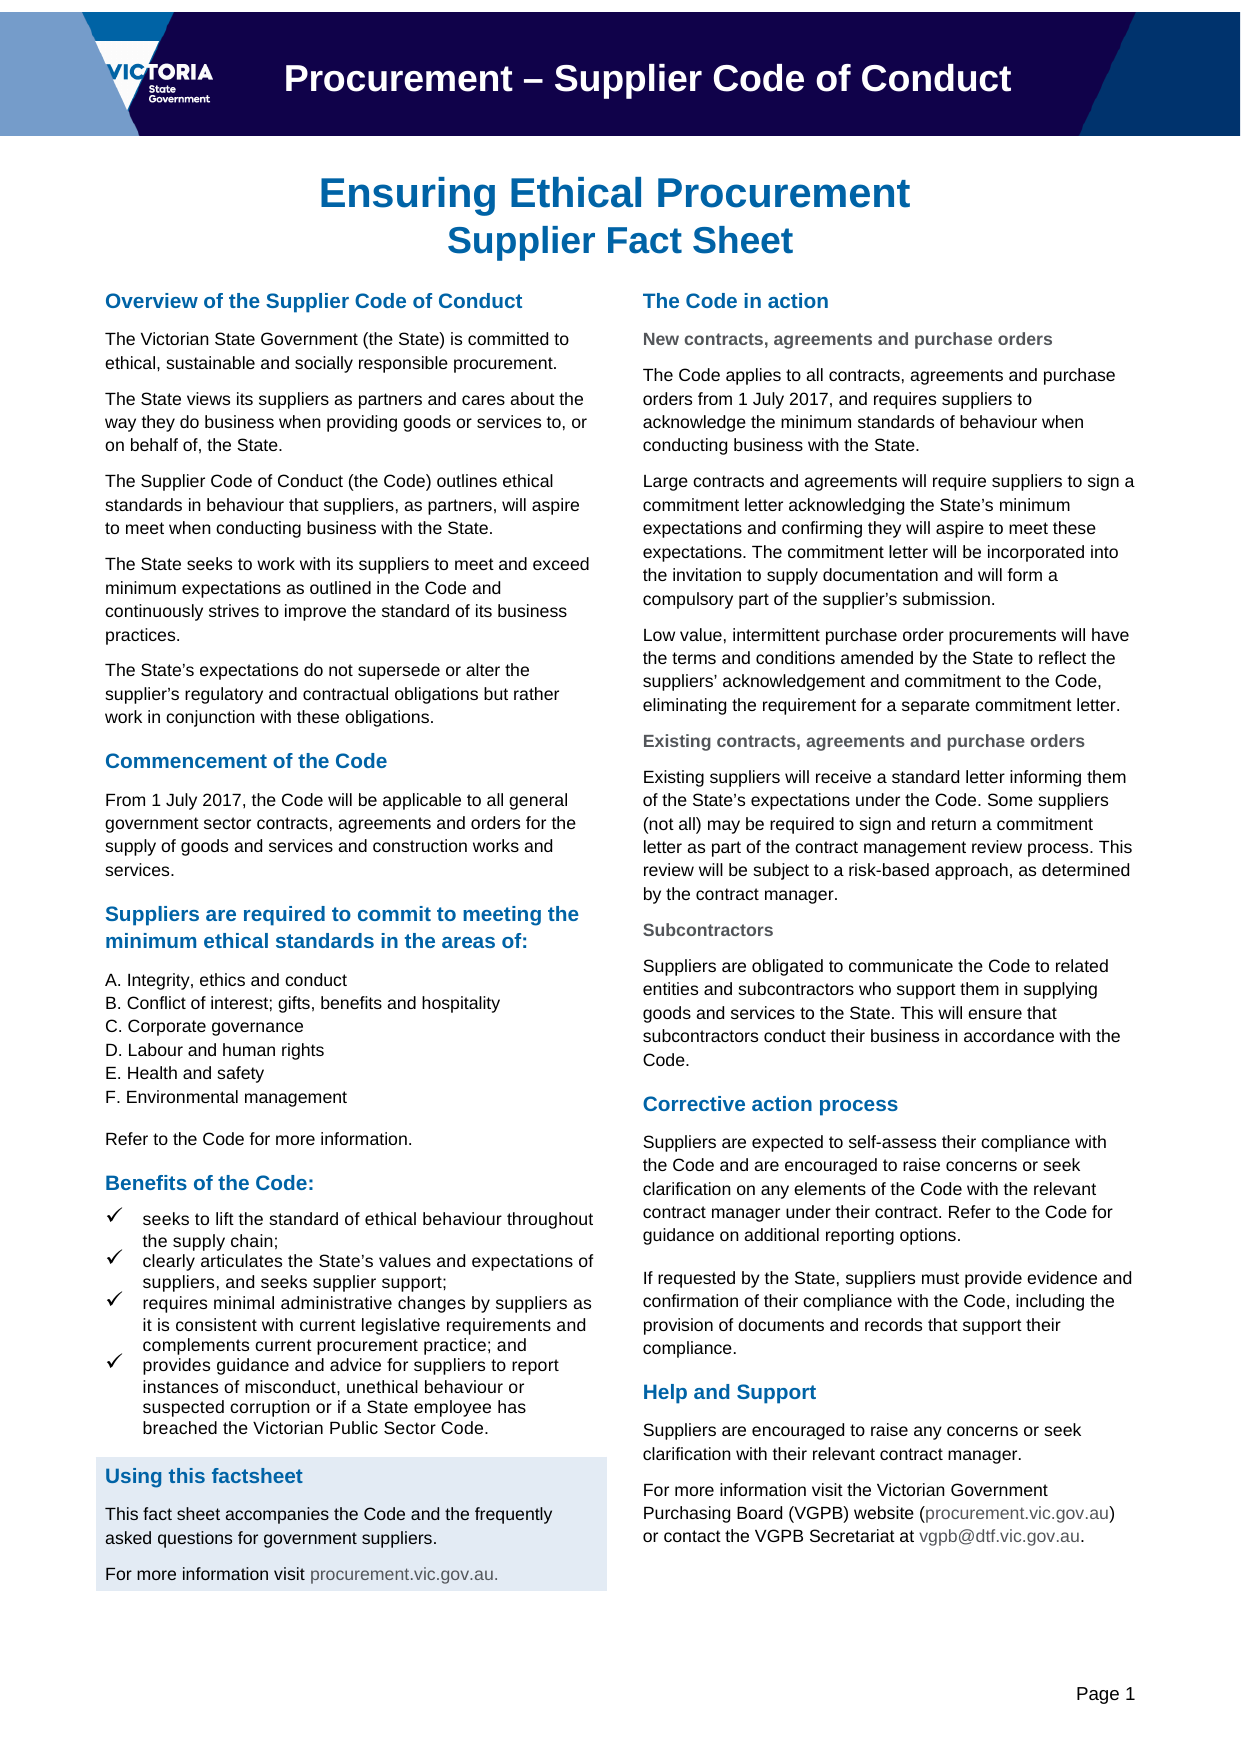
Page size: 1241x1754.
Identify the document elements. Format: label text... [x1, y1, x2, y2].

text For more information visit procurement.vic.gov.au. [97, 1556, 606, 1590]
subtitle E. Health and safety [105, 1063, 598, 1083]
subtitle Subcontractors [643, 919, 1135, 940]
subtitle B. Conflict of interest; gifts, benefits and hospitality [105, 993, 598, 1013]
subtitle Help and Support [643, 1380, 1135, 1404]
text Suppliers are obligated to communicate the Code to related entities and subcontractors who support them in supplying goods and services to the State. This will ensure that subcontractors conduct their business in accordance with the Code. [643, 956, 1135, 1070]
subtitle Corrective action process [643, 1091, 1135, 1115]
text The Victorian State Government (the State) is committed to ethical, sustainable and socially responsible procurement. [105, 329, 598, 373]
subtitle Large contracts and agreements will require suppliers to sign a commitment letter acknowledging the State’s minimum expectations and confirming they will aspire to meet these expectations. The commitment letter will be incorporated into the invitation to supply documentation and will form a compulsory part of the supplier’s submission. [643, 471, 1135, 609]
list clearly articulates the State’s values and expectations of suppliers, and seeks supplier support; [105, 1251, 598, 1293]
subtitle Suppliers are required to commit to meeting the minimum ethical standards in the areas of: [105, 902, 598, 953]
text For more information visit the Victorian Government Purchasing Board (VGPB) website (procurement.vic.gov.au) or contact the VGPB Secretariat at vgpb@dtf.vic.gov.au. [643, 1479, 1135, 1547]
subtitle Using this factsheet [97, 1458, 606, 1488]
text This fact sheet accompanies the Code and the frequently asked questions for government suppliers. [97, 1497, 606, 1548]
subtitle C. Corporate governance [105, 1016, 598, 1037]
subtitle Refer to the Code for more information. [105, 1129, 598, 1149]
subtitle Low value, intermittent purchase order procurements will have the terms and conditions amended by the State to reflect the suppliers’ acknowledgement and commitment to the Code, eliminating the requirement for a separate commitment letter. [643, 624, 1135, 715]
text Suppliers are expected to self-assess their compliance with the Code and are encouraged to raise concerns or seek clarification on any elements of the Code with the relevant contract manager under their contract. Refer to the Code for guidance on additional reporting options. [643, 1131, 1135, 1246]
list provides guidance and advice for suppliers to report instances of misconduct, unethical behaviour or suspected corruption or if a State employee has breached the Victorian Public Sector Code. [105, 1355, 598, 1438]
text The State seeks to work with its suppliers to meet and exceed minimum expectations as outlined in the Code and continuously strives to improve the standard of its business practices. [105, 554, 598, 645]
title Ensuring Ethical Procurement Supplier Fact Sheet [105, 169, 1135, 262]
subtitle A. Integrity, ethics and conduct [105, 969, 598, 990]
text The Supplier Code of Conduct (the Code) outlines ethical standards in behaviour that suppliers, as partners, will aspire to meet when conducting business with the State. [105, 471, 598, 538]
text The State’s expectations do not supersede or alter the supplier’s regulatory and contractual obligations but rather work in conjunction with these obligations. [105, 660, 598, 727]
list requires minimal administrative changes by suppliers as it is consistent with current legislative requirements and complements current procurement practice; and [105, 1293, 598, 1355]
text Existing suppliers will receive a standard letter informing them of the State’s expectations under the Code. Some suppliers (not all) may be required to sign and return a commitment letter as part of the contract management review process. This review will be subject to a risk-based approach, as determined by the contract manager. [643, 766, 1135, 904]
picture [0, 12, 1241, 136]
subtitle Benefits of the Code: [105, 1171, 598, 1195]
subtitle D. Labour and human rights [105, 1039, 598, 1060]
subtitle The Code applies to all contracts, agreements and purchase orders from 1 July 2017, and requires suppliers to acknowledge the minimum standards of behaviour when conducting business with the State. [643, 365, 1135, 456]
subtitle New contracts, agreements and purchase orders [643, 329, 1135, 349]
text The State views its suppliers as partners and cares about the way they do business when providing goods or services to, or on behalf of, the State. [105, 388, 598, 456]
subtitle Overview of the Supplier Code of Conduct [105, 289, 598, 313]
subtitle If requested by the State, suppliers must provide evidence and confirmation of their compliance with the Code, including the provision of documents and records that support their compliance. [643, 1267, 1135, 1358]
subtitle F. Environmental management [105, 1086, 598, 1107]
subtitle Existing contracts, agreements and purchase orders [643, 731, 1135, 751]
text From 1 July 2017, the Code will be applicable to all general government sector contracts, agreements and orders for the supply of goods and services and construction works and services. [105, 789, 598, 880]
list seeks to lift the standard of ethical behaviour throughout the supply chain; [105, 1209, 598, 1251]
subtitle Commencement of the Code [105, 749, 598, 773]
text Suppliers are encouraged to raise any concerns or seek clarification with their relevant contract manager. [643, 1420, 1135, 1464]
subtitle The Code in action [643, 289, 1135, 313]
